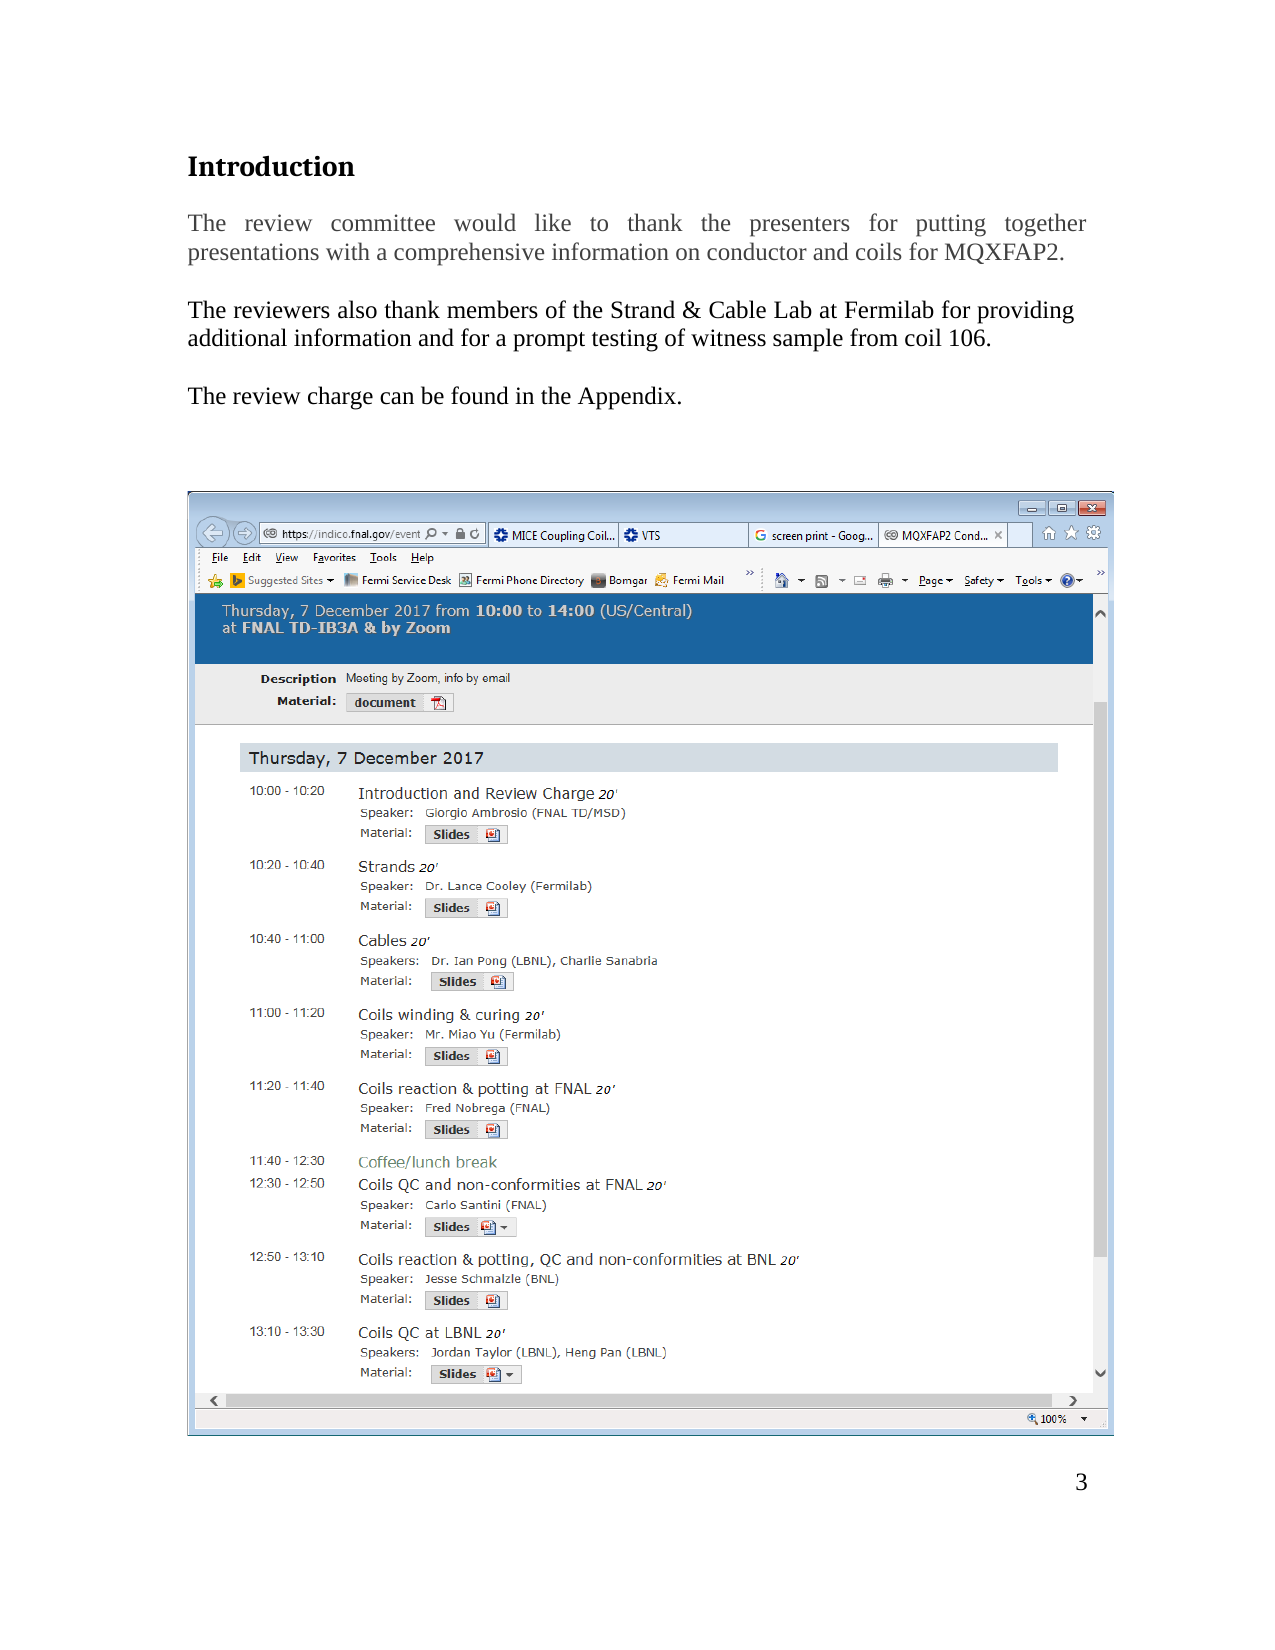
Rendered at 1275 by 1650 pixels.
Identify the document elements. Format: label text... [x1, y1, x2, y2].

subtitle Introduction [187, 150, 1087, 183]
picture [187, 491, 1114, 1436]
text The review charge can be found in the Appendix. [187, 381, 1075, 410]
text The reviewers also thank members of the Strand & Cable Lab at Fermilab for providing additional information and for a prompt testing of witness sample from coil 106. [187, 295, 1075, 352]
text The review committee would like to thank the presenters for putting together presentations with a comprehensive information on conductor and coils for MQXFAP2. [187, 208, 1087, 266]
